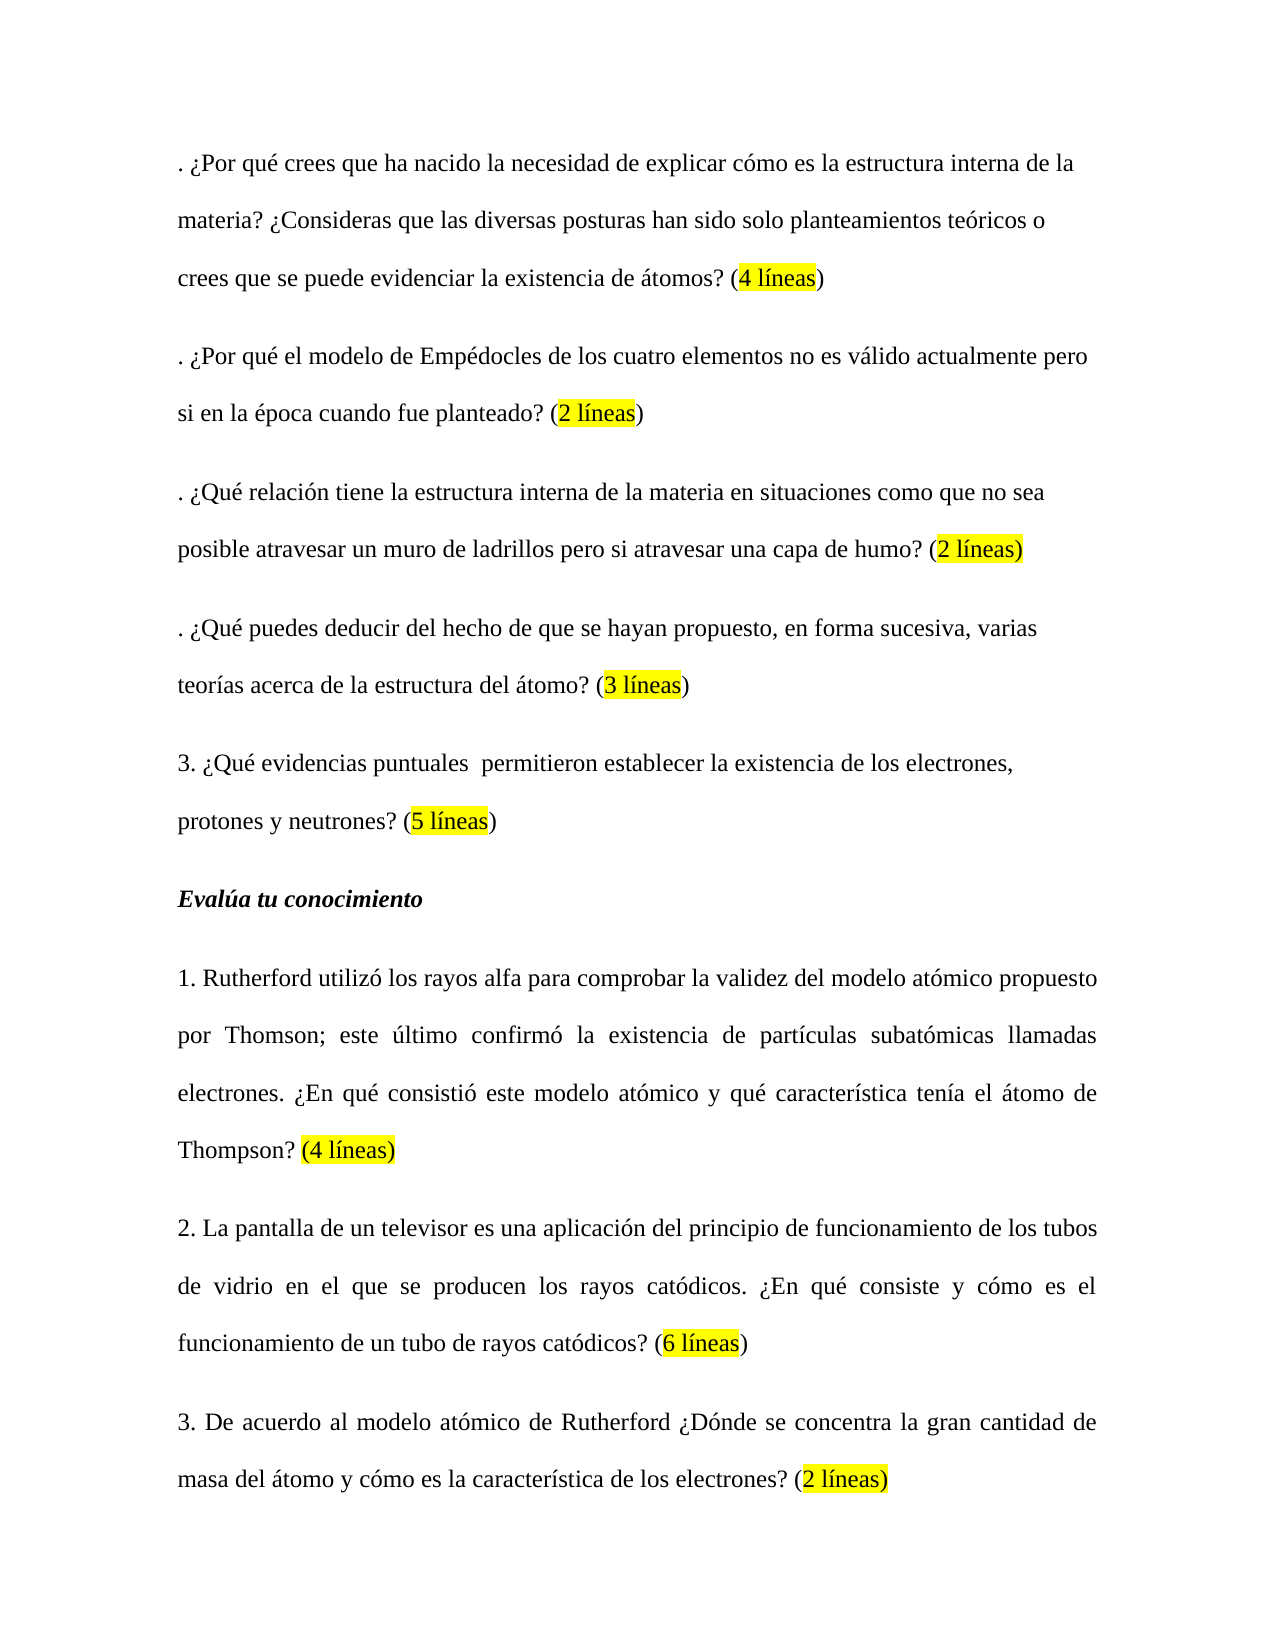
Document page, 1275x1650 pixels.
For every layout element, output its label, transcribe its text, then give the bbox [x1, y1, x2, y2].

text Evalúa tu conocimiento [177, 884, 1098, 913]
text . ¿Qué relación tiene la estructura interna de la materia en situaciones como que no sea posible atravesar un muro de ladrillos pero si atravesar una capa de humo? (2 líneas) [177, 477, 1098, 563]
text . ¿Por qué el modelo de Empédocles de los cuatro elementos no es válido actualmente pero si en la época cuando fue planteado? (2 líneas) [177, 341, 1098, 427]
text 1. Rutherford utilizó los rayos alfa para comprobar la validez del modelo atómico propuesto por Thomson; este último confirmó la existencia de partículas subatómicas llamadas electrones. ¿En qué consistió este modelo atómico y qué característica tenía el átomo de Thompson? (4 líneas) [177, 963, 1098, 1164]
text . ¿Por qué crees que ha nacido la necesidad de explicar cómo es la estructura interna de la materia? ¿Consideras que las diversas posturas han sido solo planteamientos teóricos o crees que se puede evidenciar la existencia de átomos? (4 líneas) [177, 148, 1098, 291]
text 2. La pantalla de un televisor es una aplicación del principio de funcionamiento de los tubos de vidrio en el que se producen los rayos catódicos. ¿En qué consiste y cómo es el funcionamiento de un tubo de rayos catódicos? (6 líneas) [177, 1213, 1098, 1357]
text 3. ¿Qué evidencias puntuales permitieron establecer la existencia de los electrones, protones y neutrones? (5 líneas) [177, 748, 1098, 835]
text 3. De acuerdo al modelo atómico de Rutherford ¿Dónde se concentra la gran cantidad de masa del átomo y cómo es la característica de los electrones? (2 líneas) [177, 1407, 1098, 1493]
text . ¿Qué puedes deducir del hecho de que se hayan propuesto, en forma sucesiva, varias teorías acerca de la estructura del átomo? (3 líneas) [177, 613, 1098, 699]
